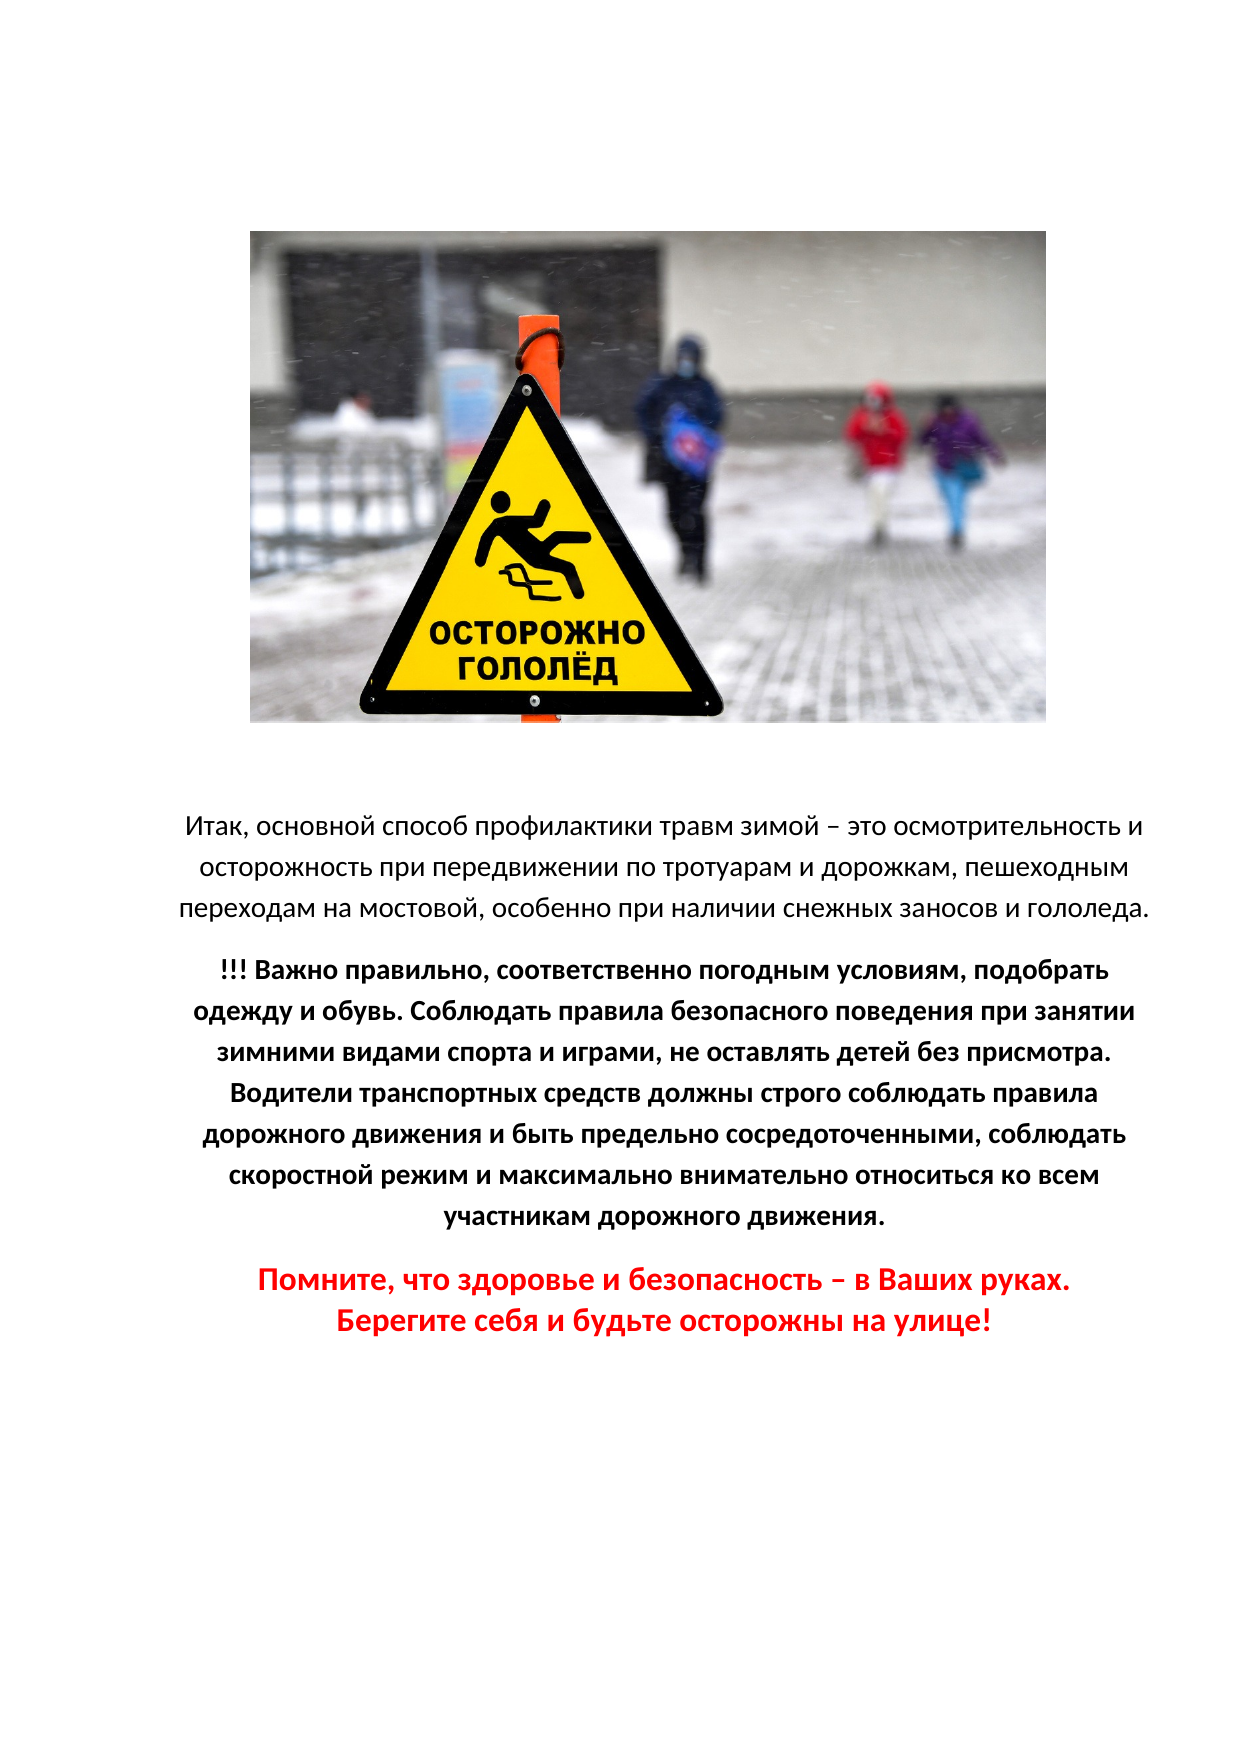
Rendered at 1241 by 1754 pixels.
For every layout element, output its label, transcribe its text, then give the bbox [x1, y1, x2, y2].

text !!! Важно правильно, соответственно погодным условиям, подобрать одежду и обувь. Соблюдать правила безопасного поведения при занятии зимними видами спорта и играми, не оставлять детей без присмотра. Водители транспортных средств должны строго соблюдать правила дорожного движения и быть предельно сосредоточенными, соблюдать скоростной режим и максимально внимательно относиться ко всем участникам дорожного движения. [177, 951, 1152, 1232]
picture [250, 231, 1046, 723]
text Помните, что здоровье и безопасность – в Ваших руках. [177, 1258, 1152, 1299]
text Берегите себя и будьте осторожны на улице! [177, 1299, 1152, 1340]
text Итак, основной способ профилактики травм зимой – это осмотрительность и осторожность при передвижении по тротуарам и дорожкам, пешеходным переходам на мостовой, особенно при наличии снежных заносов и гололеда. [177, 807, 1152, 925]
